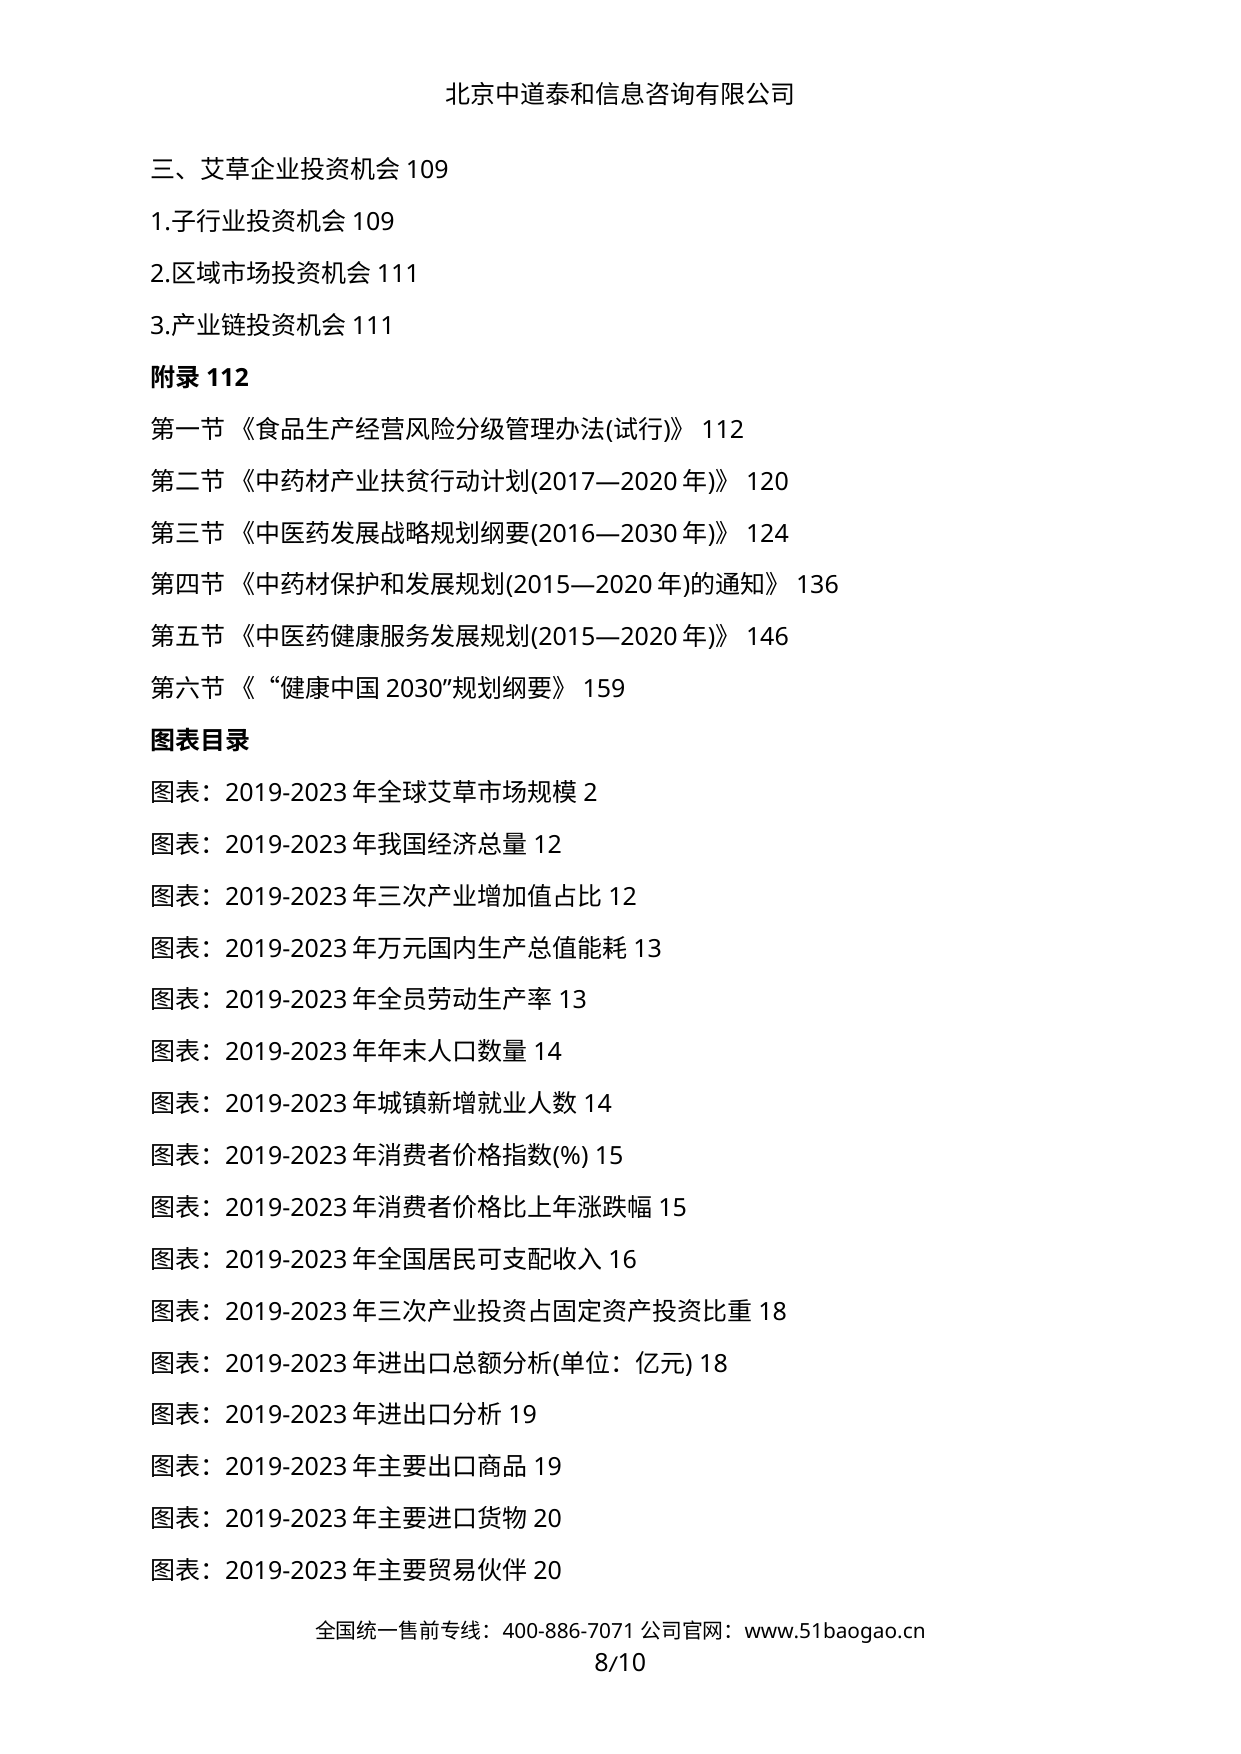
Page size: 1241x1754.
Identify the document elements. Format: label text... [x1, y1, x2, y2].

text 第四节 《中药材保护和发展规划(2015—2020年)的通知》 136 [150, 565, 1090, 601]
text 第五节 《中医药健康服务发展规划(2015—2020年)》 146 [150, 617, 1090, 653]
text 图表：2019-2023年全国居民可支配收入 16 [150, 1239, 1090, 1276]
text 图表：2019-2023年三次产业投资占固定资产投资比重 18 [150, 1291, 1090, 1327]
text 图表：2019-2023年进出口分析 19 [150, 1395, 1090, 1431]
text 三、艾草企业投资机会 109 [150, 150, 1090, 186]
text 图表：2019-2023年消费者价格比上年涨跌幅 15 [150, 1187, 1090, 1224]
text 图表：2019-2023年主要进口货物 20 [150, 1499, 1090, 1535]
text 图表：2019-2023年全员劳动生产率 13 [150, 980, 1090, 1016]
text 第三节 《中医药发展战略规划纲要(2016—2030年)》 124 [150, 513, 1090, 549]
text 3.产业链投资机会 111 [150, 306, 1090, 342]
text 图表：2019-2023年全球艾草市场规模 2 [150, 772, 1090, 809]
text 图表：2019-2023年主要贸易伙伴 20 [150, 1551, 1090, 1587]
text 图表目录 [150, 721, 1090, 757]
text 图表：2019-2023年消费者价格指数(%) 15 [150, 1136, 1090, 1172]
text 图表：2019-2023年万元国内生产总值能耗 13 [150, 928, 1090, 964]
text 图表：2019-2023年三次产业增加值占比 12 [150, 876, 1090, 912]
text 第六节 《“健康中国2030”规划纲要》 159 [150, 669, 1090, 705]
text 图表：2019-2023年城镇新增就业人数 14 [150, 1084, 1090, 1120]
text 第一节 《食品生产经营风险分级管理办法(试行)》 112 [150, 409, 1090, 446]
text 图表：2019-2023年我国经济总量 12 [150, 824, 1090, 861]
text 图表：2019-2023年年末人口数量 14 [150, 1032, 1090, 1068]
text 附录 112 [150, 357, 1090, 394]
text 1.子行业投资机会 109 [150, 202, 1090, 238]
text 2.区域市场投资机会 111 [150, 254, 1090, 290]
text 图表：2019-2023年进出口总额分析(单位：亿元) 18 [150, 1343, 1090, 1379]
text 图表：2019-2023年主要出口商品 19 [150, 1447, 1090, 1483]
text 第二节 《中药材产业扶贫行动计划(2017—2020年)》 120 [150, 461, 1090, 497]
